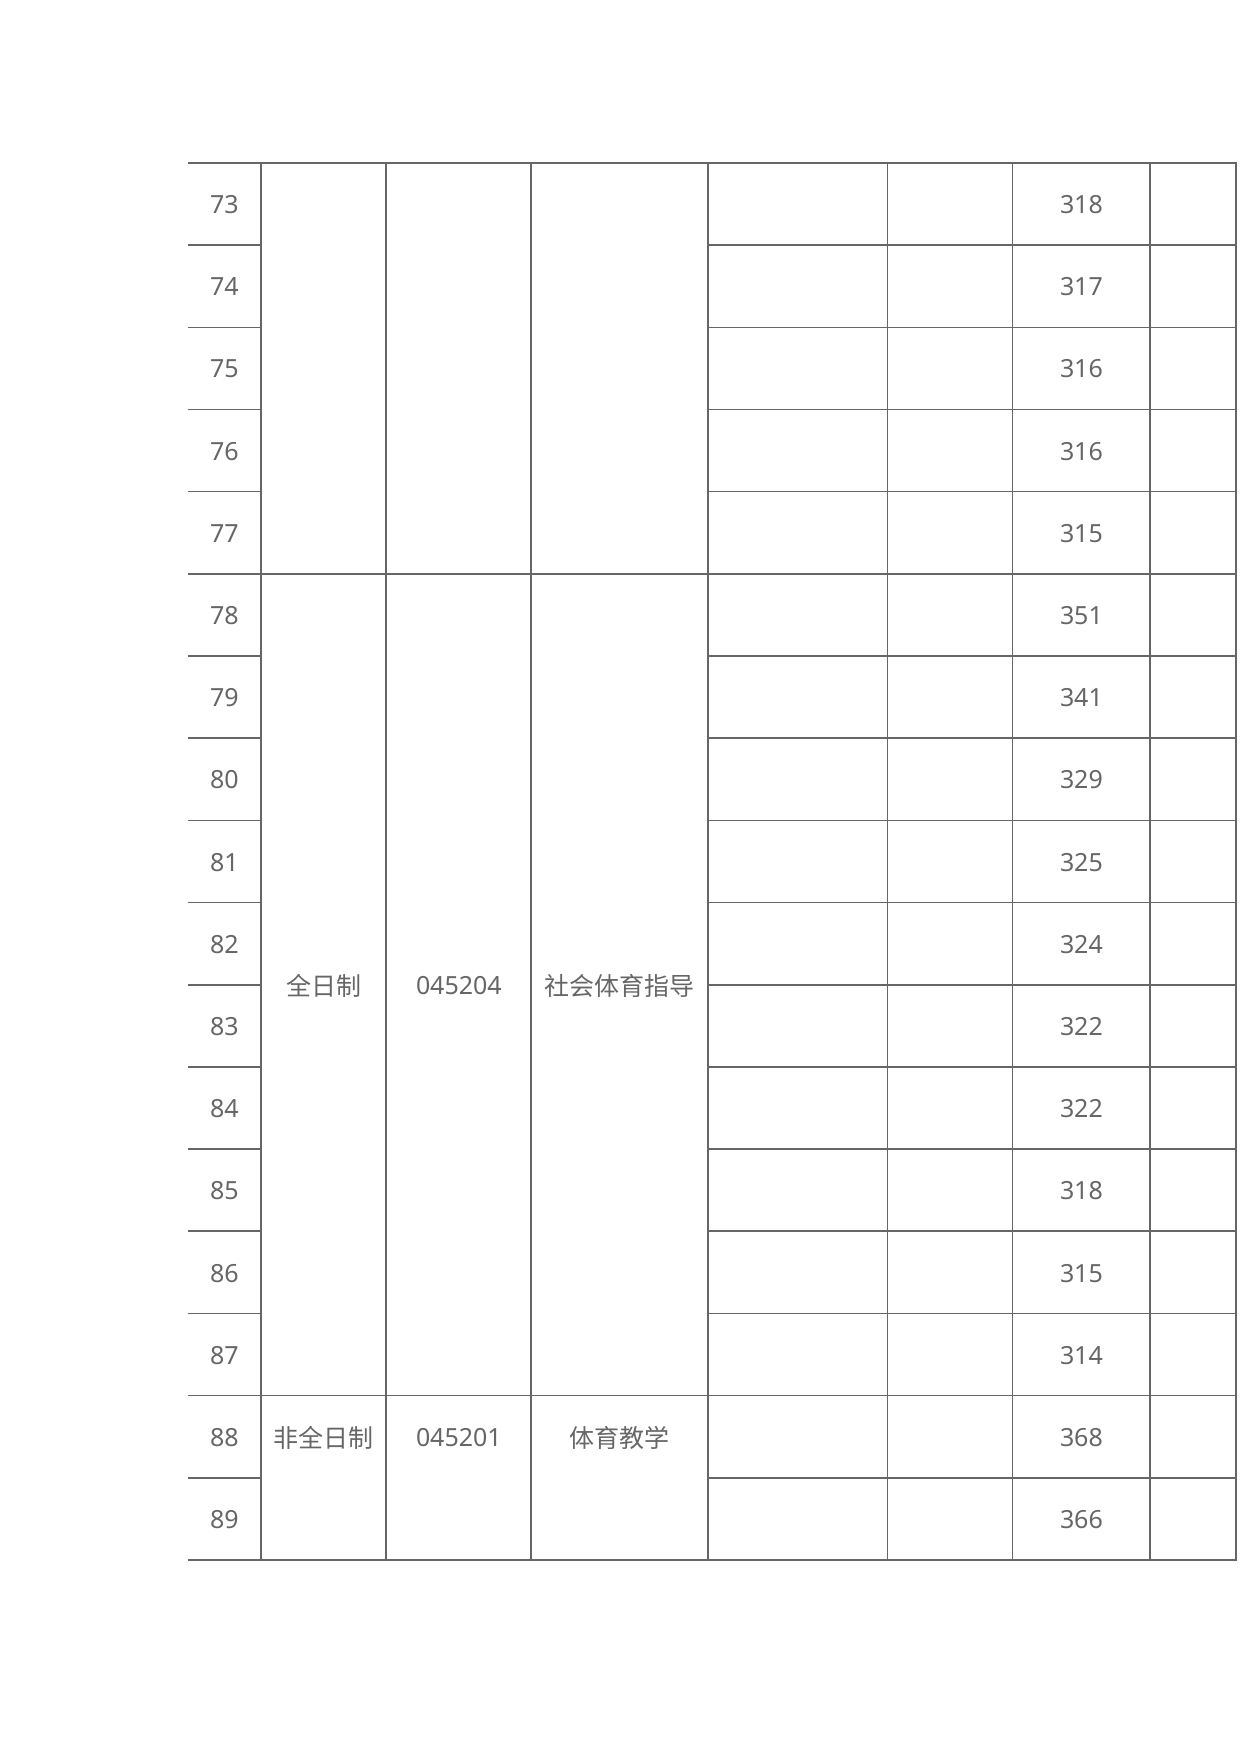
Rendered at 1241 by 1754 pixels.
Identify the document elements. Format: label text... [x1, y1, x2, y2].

table_cell 86 [188, 1232, 260, 1313]
table_cell [709, 821, 887, 902]
table_cell 78 [188, 575, 260, 655]
table_cell [709, 1232, 887, 1313]
table_cell 318 [1013, 164, 1149, 244]
table_cell 045201 [387, 1396, 530, 1559]
table_cell 315 [1013, 492, 1149, 573]
table_cell 74 [188, 246, 260, 326]
table_cell 87 [188, 1314, 260, 1395]
table_cell 317 [1013, 246, 1149, 326]
table_cell 84 [188, 1068, 260, 1148]
table_cell [1151, 821, 1235, 902]
table_cell 79 [188, 657, 260, 737]
table_cell 316 [1013, 328, 1149, 408]
table_cell [1151, 492, 1235, 573]
table_cell [709, 903, 887, 984]
table_cell 81 [188, 821, 260, 902]
table_cell 329 [1013, 739, 1149, 819]
table_cell 83 [188, 986, 260, 1066]
table_cell 316 [1013, 410, 1149, 491]
table_cell [888, 246, 1012, 326]
table_cell 368 [1013, 1396, 1149, 1477]
table_cell [709, 410, 887, 491]
table_cell [709, 575, 887, 655]
table_cell [888, 164, 1012, 244]
table_cell 366 [1013, 1479, 1149, 1559]
table_cell [888, 903, 1012, 984]
table_cell 77 [188, 492, 260, 573]
table_cell [1151, 1150, 1235, 1230]
table_cell [1151, 164, 1235, 244]
table_cell [1151, 1068, 1235, 1148]
table_cell [1151, 657, 1235, 737]
table_cell [1151, 986, 1235, 1066]
table_cell 73 [188, 164, 260, 244]
table_cell [709, 657, 887, 737]
table_cell [1151, 575, 1235, 655]
table_cell [709, 986, 887, 1066]
table_cell [888, 821, 1012, 902]
table_cell 体育教学 [532, 1396, 707, 1559]
table_cell 76 [188, 410, 260, 491]
table_cell 非全日制 [262, 1396, 385, 1559]
table_cell 80 [188, 739, 260, 819]
table_cell [1151, 246, 1235, 326]
table_cell [709, 164, 887, 244]
table_cell [709, 1068, 887, 1148]
table_cell [709, 492, 887, 573]
table_cell 324 [1013, 903, 1149, 984]
table_cell [1151, 328, 1235, 408]
table_cell [888, 1068, 1012, 1148]
table_cell [888, 575, 1012, 655]
table_cell 89 [188, 1479, 260, 1559]
table_cell 全日制 [262, 575, 385, 1395]
table_cell 82 [188, 903, 260, 984]
table_cell [709, 1150, 887, 1230]
table_cell 315 [1013, 1232, 1149, 1313]
table_cell 322 [1013, 986, 1149, 1066]
table_cell 341 [1013, 657, 1149, 737]
table_cell [888, 739, 1012, 819]
table_cell [888, 1314, 1012, 1395]
table_cell [709, 328, 887, 408]
table_cell [1151, 739, 1235, 819]
table_cell [888, 1479, 1012, 1559]
table_cell 325 [1013, 821, 1149, 902]
table_cell [709, 739, 887, 819]
table_cell 045204 [387, 575, 530, 1395]
table_cell [709, 246, 887, 326]
table_cell 75 [188, 328, 260, 408]
table_cell [888, 986, 1012, 1066]
table_cell 318 [1013, 1150, 1149, 1230]
table_cell [1151, 1479, 1235, 1559]
table_cell [1151, 1396, 1235, 1477]
table_cell [888, 1232, 1012, 1313]
table_cell 322 [1013, 1068, 1149, 1148]
table_cell [888, 328, 1012, 408]
table_cell [888, 1396, 1012, 1477]
table_cell [709, 1479, 887, 1559]
table_cell 314 [1013, 1314, 1149, 1395]
table_cell [709, 1314, 887, 1395]
table_cell 351 [1013, 575, 1149, 655]
table_cell [888, 657, 1012, 737]
table_cell [709, 1396, 887, 1477]
table_cell [1151, 410, 1235, 491]
table_cell [1151, 1232, 1235, 1313]
table_cell [888, 492, 1012, 573]
table_cell [1151, 1314, 1235, 1395]
table_cell [888, 1150, 1012, 1230]
table_cell [1151, 903, 1235, 984]
table_cell 88 [188, 1396, 260, 1477]
table_cell [888, 410, 1012, 491]
table_cell 85 [188, 1150, 260, 1230]
table_cell 社会体育指导 [532, 575, 707, 1395]
